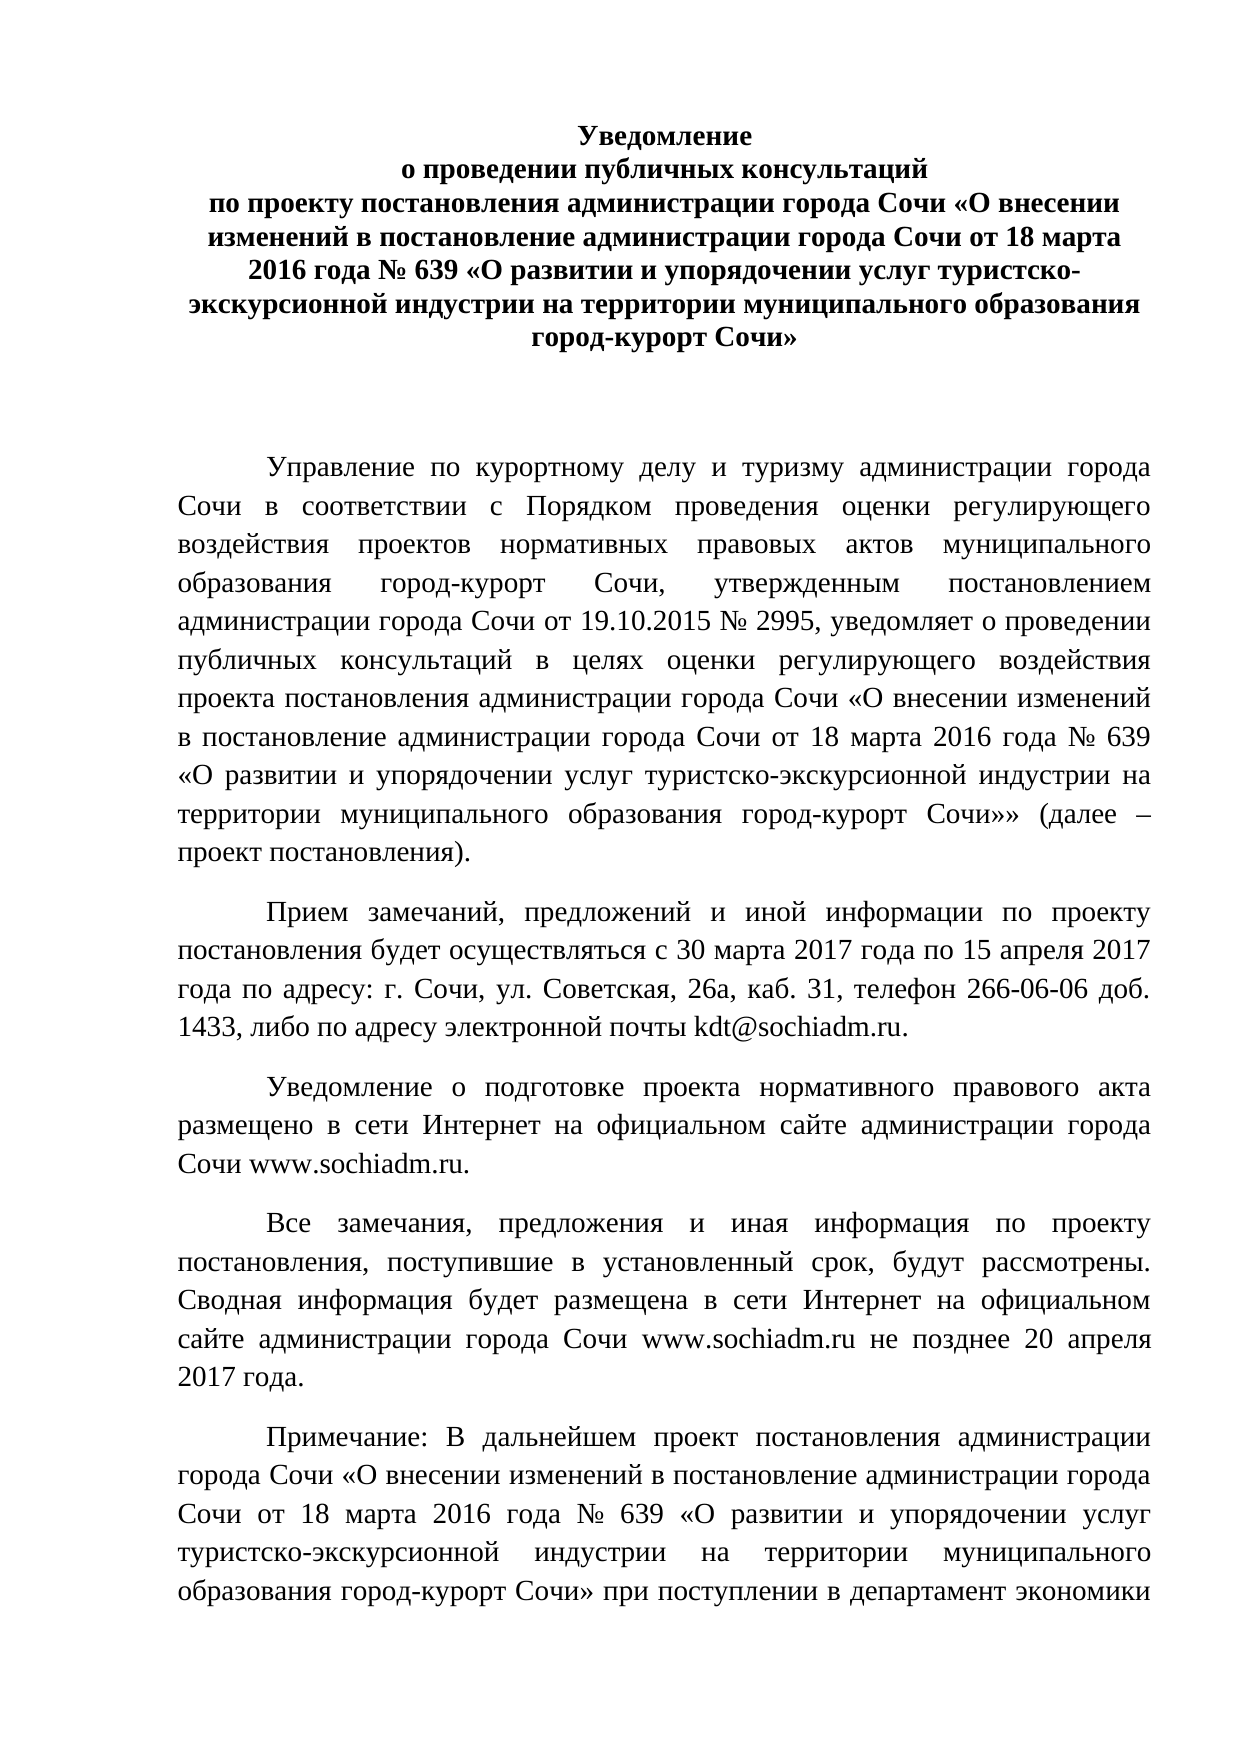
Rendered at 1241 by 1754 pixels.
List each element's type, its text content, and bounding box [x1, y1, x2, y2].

text по проекту постановления администрации города Сочи «О внесении изменений в постановление администрации города Сочи от 18 марта 2016 года № 639 «О развитии и упорядочении услуг туристско-экскурсионной индустрии на территории муниципального образования город-курорт Сочи» [177, 185, 1152, 353]
text Все замечания, предложения и иная информация по проекту постановления, поступившие в установленный срок, будут рассмотрены. Сводная информация будет размещена в сети Интернет на официальном сайте администрации города Сочи www.sochiadm.ru не позднее 20 апреля 2017 года. [177, 1205, 1152, 1393]
text Уведомление о подготовке проекта нормативного правового акта размещено в сети Интернет на официальном сайте администрации города Сочи www.sochiadm.ru. [177, 1069, 1152, 1179]
text Управление по курортному делу и туризму администрации города Сочи в соответствии с Порядком проведения оценки регулирующего воздействия проектов нормативных правовых актов муниципального образования город-курорт Сочи, утвержденным постановлением администрации города Сочи от 19.10.2015 № 2995, уведомляет о проведении публичных консультаций в целях оценки регулирующего воздействия проекта постановления администрации города Сочи «О внесении изменений в постановление администрации города Сочи от 18 марта 2016 года № 639 «О развитии и упорядочении услуг туристско-экскурсионной индустрии на территории муниципального образования город-курорт Сочи»» (далее – проект постановления). [177, 449, 1152, 868]
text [177, 1419, 1152, 1607]
text Прием замечаний, предложений и иной информации по проекту постановления будет осуществляться с 30 марта 2017 года по 15 апреля 2017 года по адресу: г. Сочи, ул. Советская, 26а, каб. 31, телефон 266-06-06 доб. 1433, либо по адресу электронной почты kdt@sochiadm.ru. [177, 894, 1152, 1043]
text Уведомление [177, 118, 1152, 152]
text о проведении публичных консультаций [177, 152, 1152, 185]
